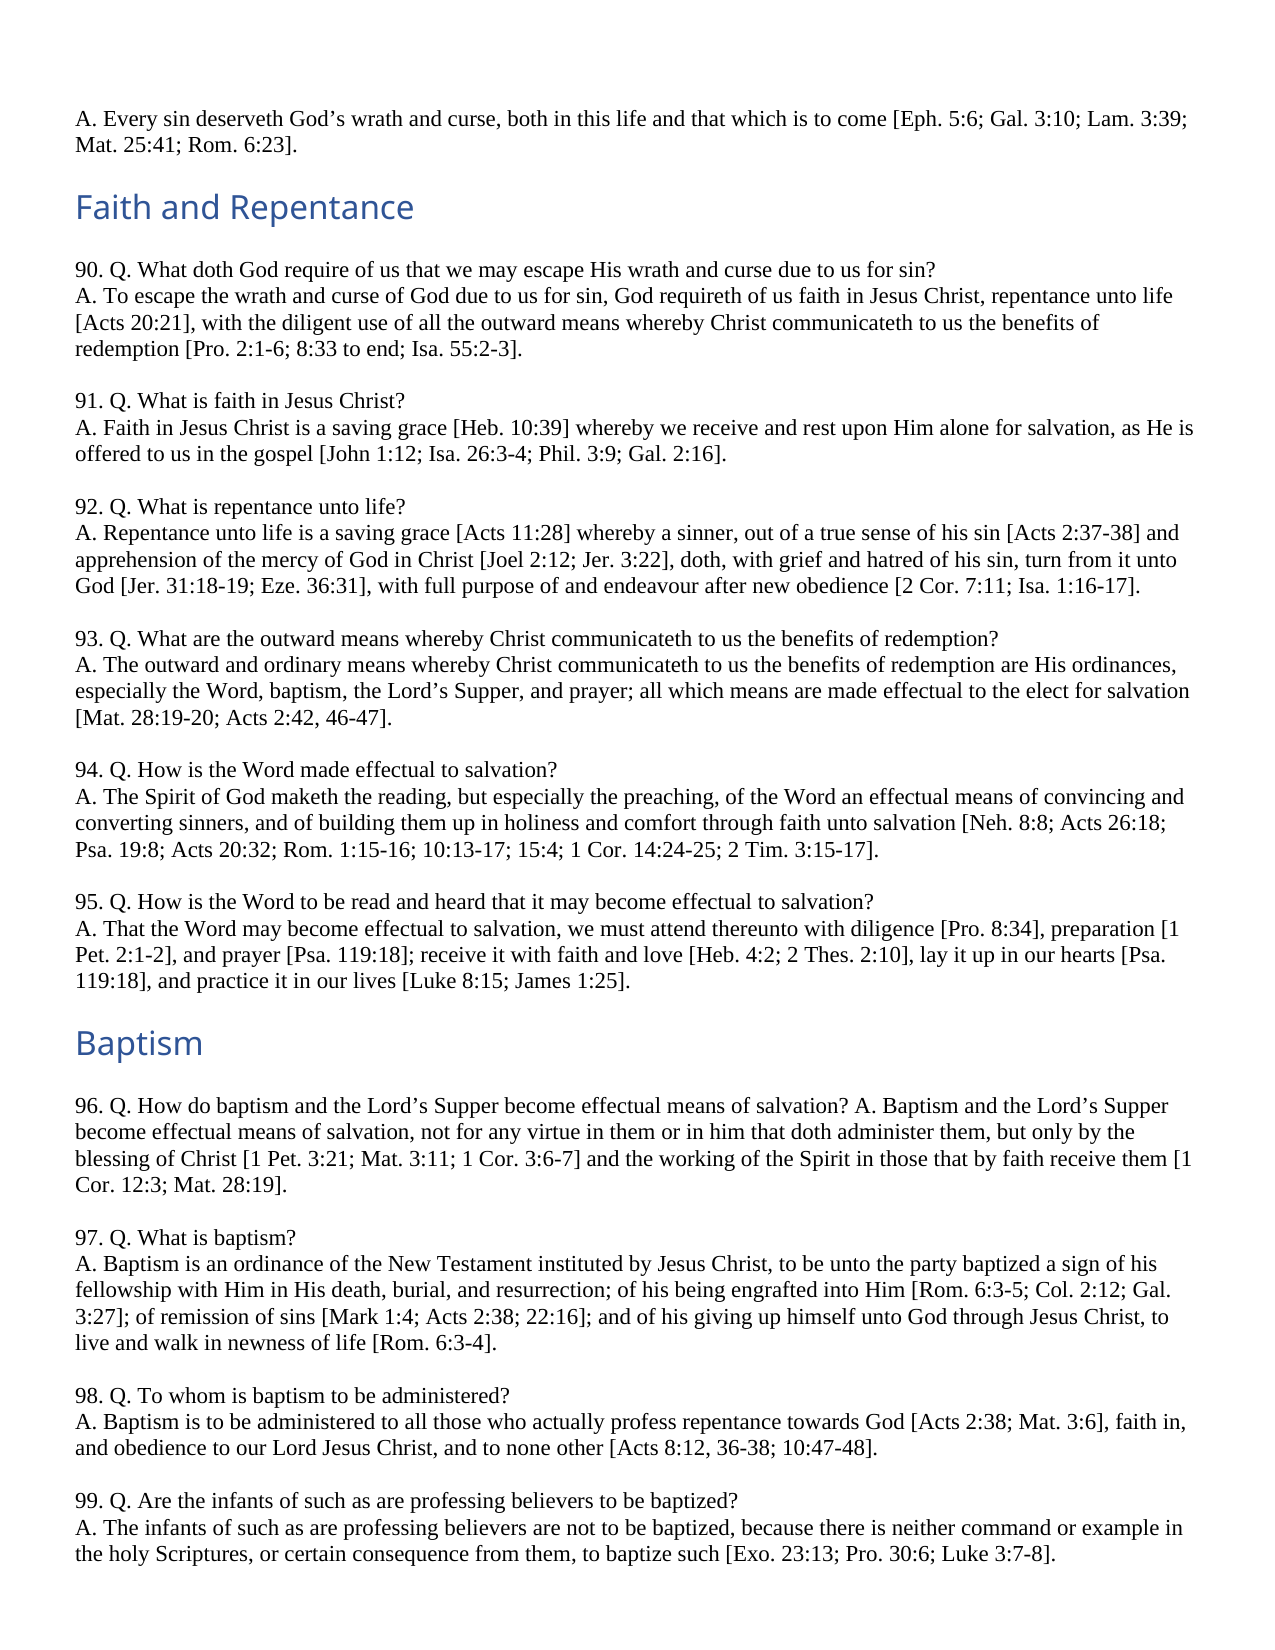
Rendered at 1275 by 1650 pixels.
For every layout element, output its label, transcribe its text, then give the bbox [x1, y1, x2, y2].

text 97. Q. What is baptism? [75, 1224, 1200, 1250]
subtitle Faith and Repentance [75, 184, 1200, 229]
text 95. Q. How is the Word to be read and heard that it may become effectual to salvation? [75, 888, 1200, 915]
text 98. Q. To whom is baptism to be administered? [75, 1382, 1200, 1408]
text 99. Q. Are the infants of such as are professing believers to be baptized? [75, 1487, 1200, 1513]
text A. Baptism is an ordinance of the New Testament instituted by Jesus Christ, to be unto the party baptized a sign of his fellowship with Him in His death, burial, and resurrection; of his being engrafted into Him [Rom. 6:3-5; Col. 2:12; Gal. 3:27]; of remission of sins [Mark 1:4; Acts 2:38; 22:16]; and of his giving up himself unto God through Jesus Christ, to live and walk in newness of life [Rom. 6:3-4]. [75, 1250, 1200, 1355]
text A. Baptism is to be administered to all those who actually profess repentance towards God [Acts 2:38; Mat. 3:6], faith in, and obedience to our Lord Jesus Christ, and to none other [Acts 8:12, 36-38; 10:47-48]. [75, 1408, 1200, 1461]
text A. Repentance unto life is a saving grace [Acts 11:28] whereby a sinner, out of a true sense of his sin [Acts 2:37-38] and apprehension of the mercy of God in Christ [Joel 2:12; Jer. 3:22], doth, with grief and hatred of his sin, turn from it unto God [Jer. 31:18-19; Eze. 36:31], with full purpose of and endeavour after new obedience [2 Cor. 7:11; Isa. 1:16-17]. [75, 519, 1200, 598]
text 90. Q. What doth God require of us that we may escape His wrath and curse due to us for sin? [75, 256, 1200, 282]
text A. The Spirit of God maketh the reading, but especially the preaching, of the Word an effectual means of convincing and converting sinners, and of building them up in holiness and comfort through faith unto salvation [Neh. 8:8; Acts 26:18; Psa. 19:8; Acts 20:32; Rom. 1:15-16; 10:13-17; 15:4; 1 Cor. 14:24-25; 2 Tim. 3:15-17]. [75, 783, 1200, 862]
text A. To escape the wrath and curse of God due to us for sin, God requireth of us faith in Jesus Christ, repentance unto life [Acts 20:21], with the diligent use of all the outward means whereby Christ communicateth to us the benefits of redemption [Pro. 2:1-6; 8:33 to end; Isa. 55:2-3]. [75, 282, 1200, 361]
text 92. Q. What is repentance unto life? [75, 493, 1200, 519]
text 91. Q. What is faith in Jesus Christ? [75, 388, 1200, 414]
text A. Faith in Jesus Christ is a saving grace [Heb. 10:39] whereby we receive and rest upon Him alone for salvation, as He is offered to us in the gospel [John 1:12; Isa. 26:3-4; Phil. 3:9; Gal. 2:16]. [75, 414, 1200, 467]
text A. That the Word may become effectual to salvation, we must attend thereunto with diligence [Pro. 8:34], preparation [1 Pet. 2:1-2], and prayer [Psa. 119:18]; receive it with faith and love [Heb. 4:2; 2 Thes. 2:10], lay it up in our hearts [Psa. 119:18], and practice it in our lives [Luke 8:15; James 1:25]. [75, 915, 1200, 994]
text A. The outward and ordinary means whereby Christ communicateth to us the benefits of redemption are His ordinances, especially the Word, baptism, the Lord’s Supper, and prayer; all which means are made effectual to the elect for salvation [Mat. 28:19-20; Acts 2:42, 46-47]. [75, 651, 1200, 730]
text 96. Q. How do baptism and the Lord’s Supper become effectual means of salvation? A. Baptism and the Lord’s Supper become effectual means of salvation, not for any virtue in them or in him that doth administer them, but only by the blessing of Christ [1 Pet. 3:21; Mat. 3:11; 1 Cor. 3:6-7] and the working of the Spirit in those that by faith receive them [1 Cor. 12:3; Mat. 28:19]. [75, 1092, 1200, 1197]
subtitle Baptism [75, 1020, 1200, 1066]
text A. The infants of such as are professing believers are not to be baptized, because there is neither command or example in the holy Scriptures, or certain consequence from them, to baptize such [Exo. 23:13; Pro. 30:6; Luke 3:7-8]. [75, 1513, 1200, 1566]
text 94. Q. How is the Word made effectual to salvation? [75, 757, 1200, 783]
text 93. Q. What are the outward means whereby Christ communicateth to us the benefits of redemption? [75, 625, 1200, 651]
text A. Every sin deserveth God’s wrath and curse, both in this life and that which is to come [Eph. 5:6; Gal. 3:10; Lam. 3:39; Mat. 25:41; Rom. 6:23]. [75, 105, 1200, 158]
